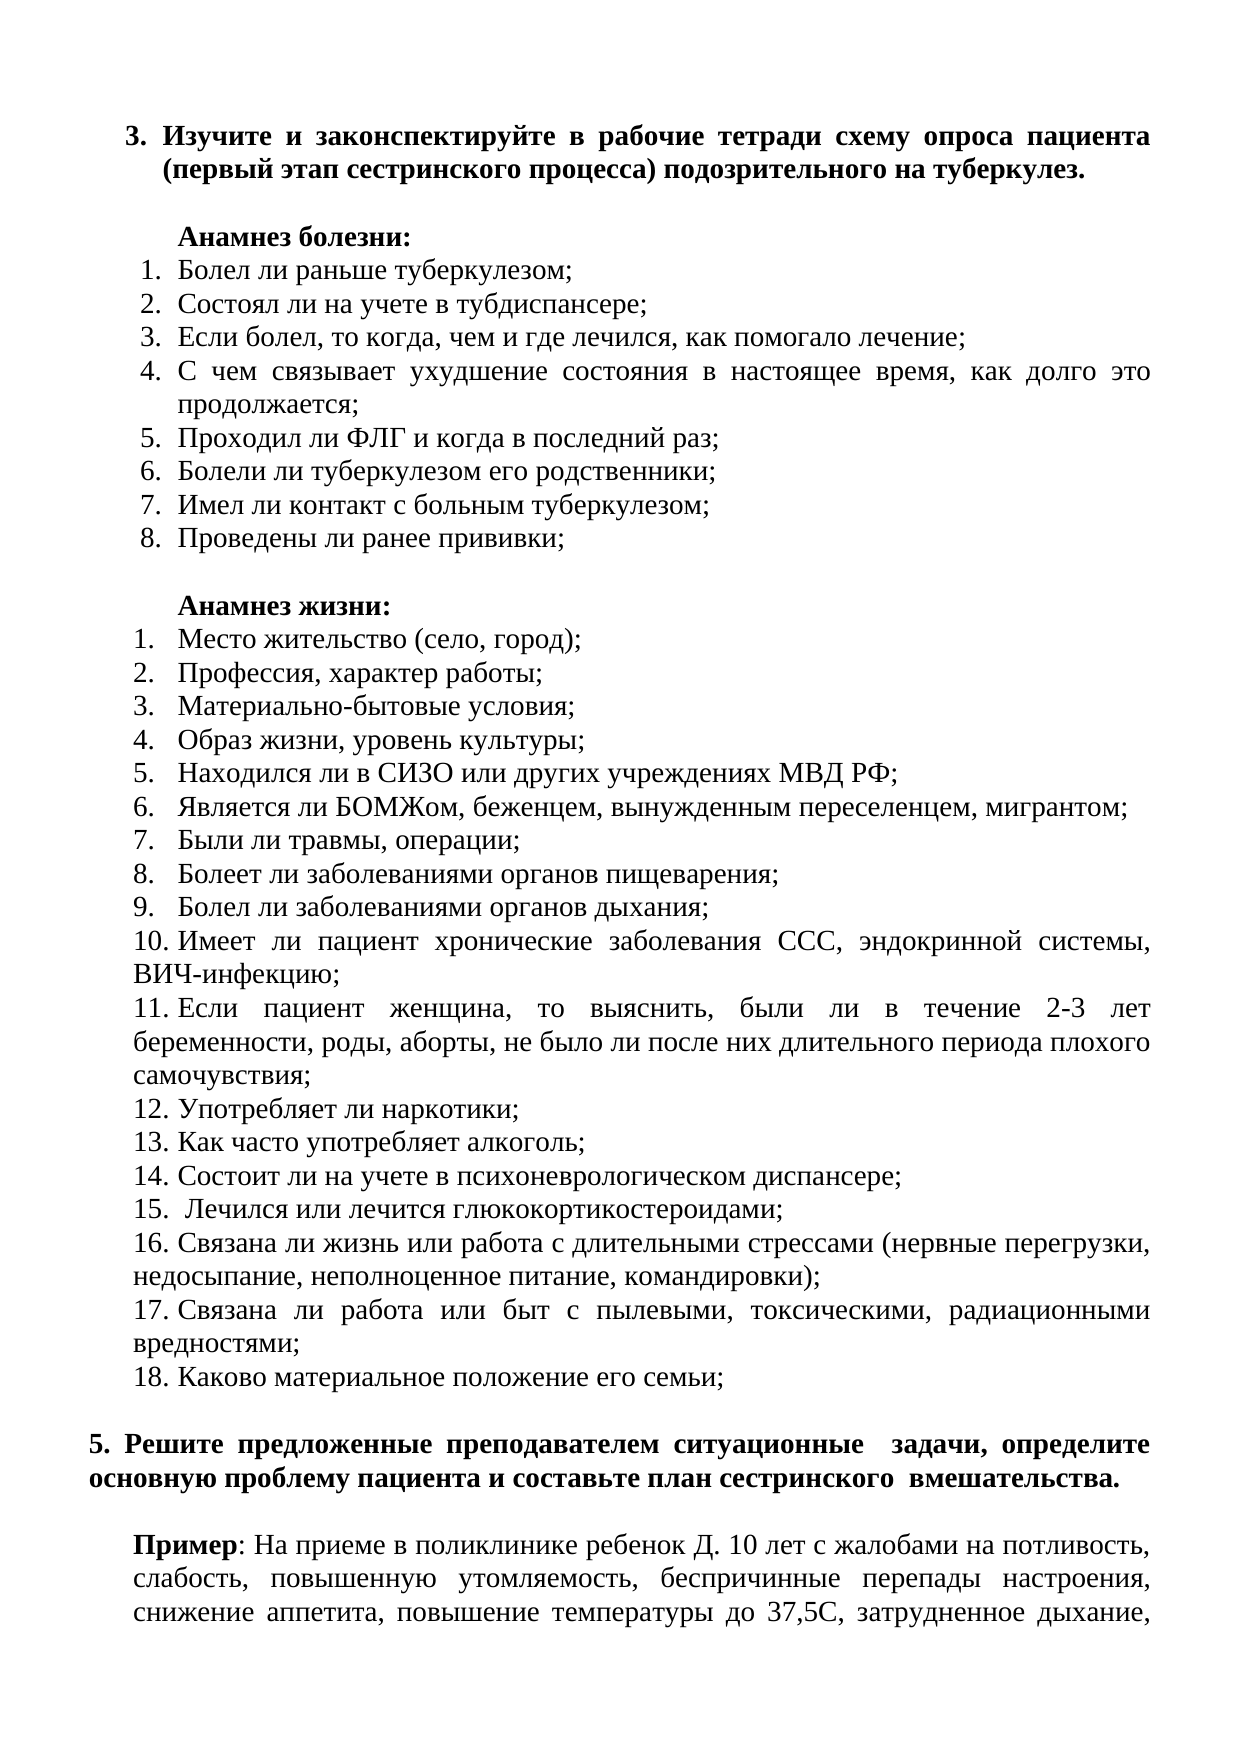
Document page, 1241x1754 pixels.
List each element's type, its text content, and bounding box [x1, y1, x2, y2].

text 5. Решите предложенные преподавателем ситуационные задачи, определите основную проблему пациента и составьте план сестринского вмешательства. [88, 1426, 1152, 1493]
list Употребляет ли наркотики; [133, 1091, 1152, 1124]
text Анамнез жизни: [177, 588, 1152, 621]
list Лечился или лечится глюкокортикостероидами; [133, 1191, 1152, 1225]
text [133, 1527, 1152, 1627]
list Материально-бытовые условия; [133, 688, 1152, 722]
list Проведены ли ранее прививки; [140, 521, 1152, 554]
text Анамнез болезни: [177, 219, 1152, 252]
list Связана ли жизнь или работа с длительными стрессами (нервные перегрузки, недосыпание, неполноценное питание, командировки); [133, 1225, 1152, 1292]
list Имеет ли пациент хронические заболевания ССС, эндокринной системы, ВИЧ-инфекцию; [133, 923, 1152, 990]
list Изучите и законспектируйте в рабочие тетради схему опроса пациента (первый этап сестринского процесса) подозрительного на туберкулез. [125, 118, 1152, 185]
list Находился ли в СИЗО или других учреждениях МВД РФ; [133, 755, 1152, 789]
list Болеет ли заболеваниями органов пищеварения; [133, 856, 1152, 889]
list Является ли БОМЖом, беженцем, вынужденным переселенцем, мигрантом; [133, 789, 1152, 822]
list Если пациент женщина, то выяснить, были ли в течение 2-3 лет беременности, роды, аборты, не было ли после них длительного периода плохого самочувствия; [133, 990, 1152, 1091]
list Болел ли заболеваниями органов дыхания; [133, 889, 1152, 923]
list Место жительство (село, город); [133, 621, 1152, 655]
list Имел ли контакт с больным туберкулезом; [140, 487, 1152, 521]
list С чем связывает ухудшение состояния в настоящее время, как долго это продолжается; [140, 353, 1152, 420]
list Болели ли туберкулезом его родственники; [140, 453, 1152, 487]
list Проходил ли ФЛГ и когда в последний раз; [140, 420, 1152, 453]
list Если болел, то когда, чем и где лечился, как помогало лечение; [140, 319, 1152, 353]
list Каково материальное положение его семьи; [133, 1359, 1152, 1393]
list Связана ли работа или быт с пылевыми, токсическими, радиационными вредностями; [133, 1292, 1152, 1359]
list Профессия, характер работы; [133, 655, 1152, 688]
list Были ли травмы, операции; [133, 822, 1152, 856]
list Состоял ли на учете в тубдиспансере; [140, 286, 1152, 319]
list Образ жизни, уровень культуры; [133, 722, 1152, 755]
list Состоит ли на учете в психоневрологическом диспансере; [133, 1158, 1152, 1191]
list Как часто употребляет алкоголь; [133, 1124, 1152, 1158]
list Болел ли раньше туберкулезом; [140, 252, 1152, 286]
